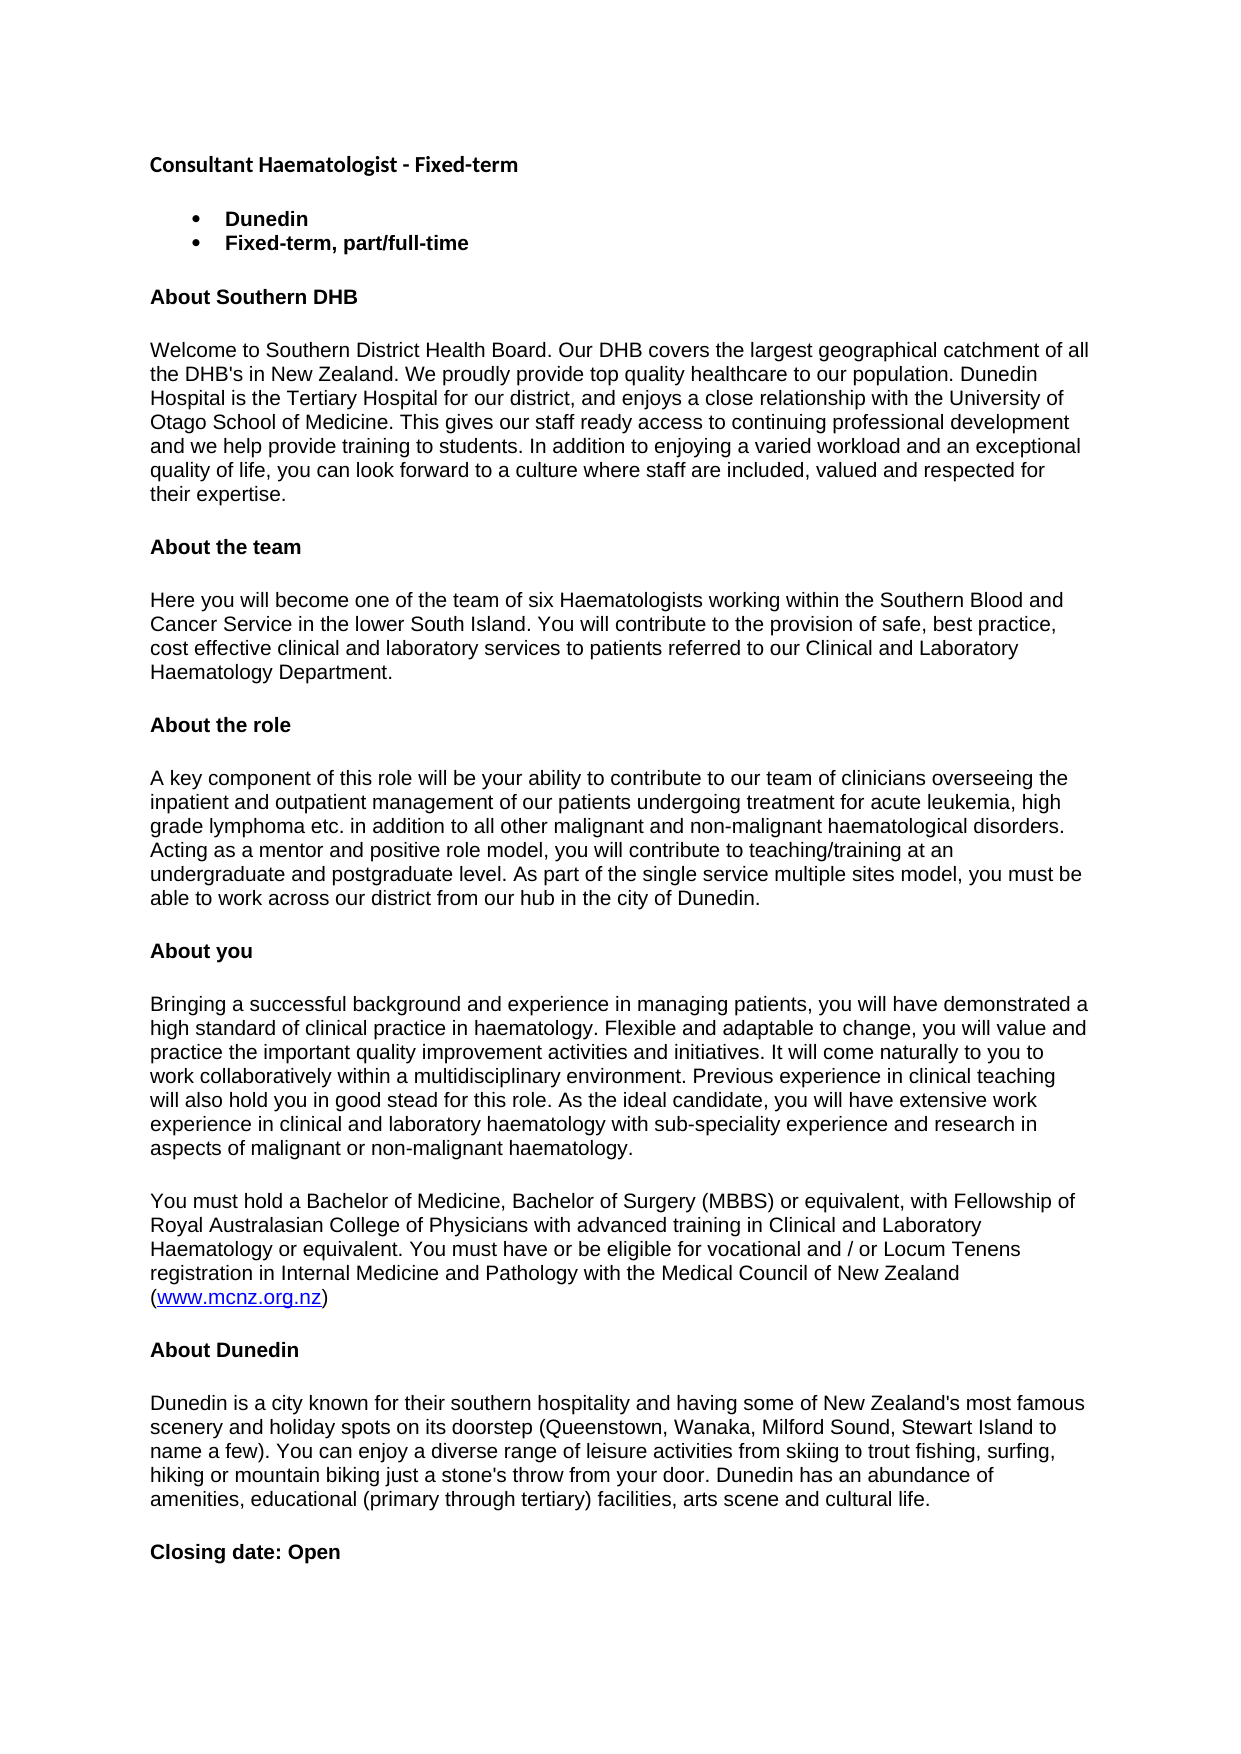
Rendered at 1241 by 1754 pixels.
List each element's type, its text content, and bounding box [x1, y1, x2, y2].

text Here you will become one of the team of six Haematologists working within the Southern Blood and Cancer Service in the lower South Island. You will contribute to the provision of safe, best practice, cost effective clinical and laboratory services to patients referred to our Clinical and Laboratory Haematology Department. [150, 588, 1090, 683]
text About Dunedin [150, 1338, 1090, 1362]
text About Southern DHB [150, 284, 1090, 308]
text About you [150, 939, 1090, 963]
text About the team [150, 534, 1090, 558]
text Dunedin is a city known for their southern hospitality and having some of New Zealand's most famous scenery and holiday spots on its doorstep (Queenstown, Wanaka, Milford Sound, Stewart Island to name a few). You can enjoy a diverse range of leisure activities from skiing to trout fishing, surfing, hiking or mountain biking just a stone's throw from your door. Dunedin has an abundance of amenities, educational (primary through tertiary) facilities, arts scene and cultural life. [150, 1391, 1090, 1511]
text You must hold a Bachelor of Medicine, Bachelor of Surgery (MBBS) or equivalent, with Fellowship of Royal Australasian College of Physicians with advanced training in Clinical and Laboratory Haematology or equivalent. You must have or be eligible for vocational and / or Locum Tenens registration in Internal Medicine and Pathology with the Medical Council of New Zealand (www.mcnz.org.nz) [150, 1189, 1090, 1308]
list Fixed-term, part/full-time [192, 231, 1090, 255]
text A key component of this role will be your ability to contribute to our team of clinicians overseeing the inpatient and outpatient management of our patients undergoing treatment for acute leukemia, high grade lymphoma etc. in addition to all other malignant and non-malignant haematological disorders. Acting as a mentor and positive role model, you will contribute to teaching/training at an undergraduate and postgraduate level. As part of the single service multiple sites model, you must be able to work across our district from our hub in the city of Dunedin. [150, 766, 1090, 909]
list Dunedin [192, 207, 1090, 231]
text About the role [150, 713, 1090, 737]
text Consultant Haematologist - Fixed-term [150, 150, 1090, 178]
text Bringing a successful background and experience in managing patients, you will have demonstrated a high standard of clinical practice in haematology. Flexible and adaptable to change, you will value and practice the important quality improvement activities and initiatives. It will come naturally to you to work collaboratively within a multidisciplinary environment. Previous experience in clinical teaching will also hold you in good stead for this role. As the ideal candidate, you will have extensive work experience in clinical and laboratory haematology with sub-speciality experience and research in aspects of malignant or non-malignant haematology. [150, 992, 1090, 1159]
text Closing date: Open [150, 1540, 1090, 1564]
text Welcome to Southern District Health Board. Our DHB covers the largest geographical catchment of all the DHB's in New Zealand. We proudly provide top quality healthcare to our population. Dunedin Hospital is the Tertiary Hospital for our district, and enjoys a close relationship with the University of Otago School of Medicine. This gives our staff ready access to continuing professional development and we help provide training to students. In addition to enjoying a varied workload and an exceptional quality of life, you can look forward to a culture where staff are included, valued and respected for their expertise. [150, 338, 1090, 505]
